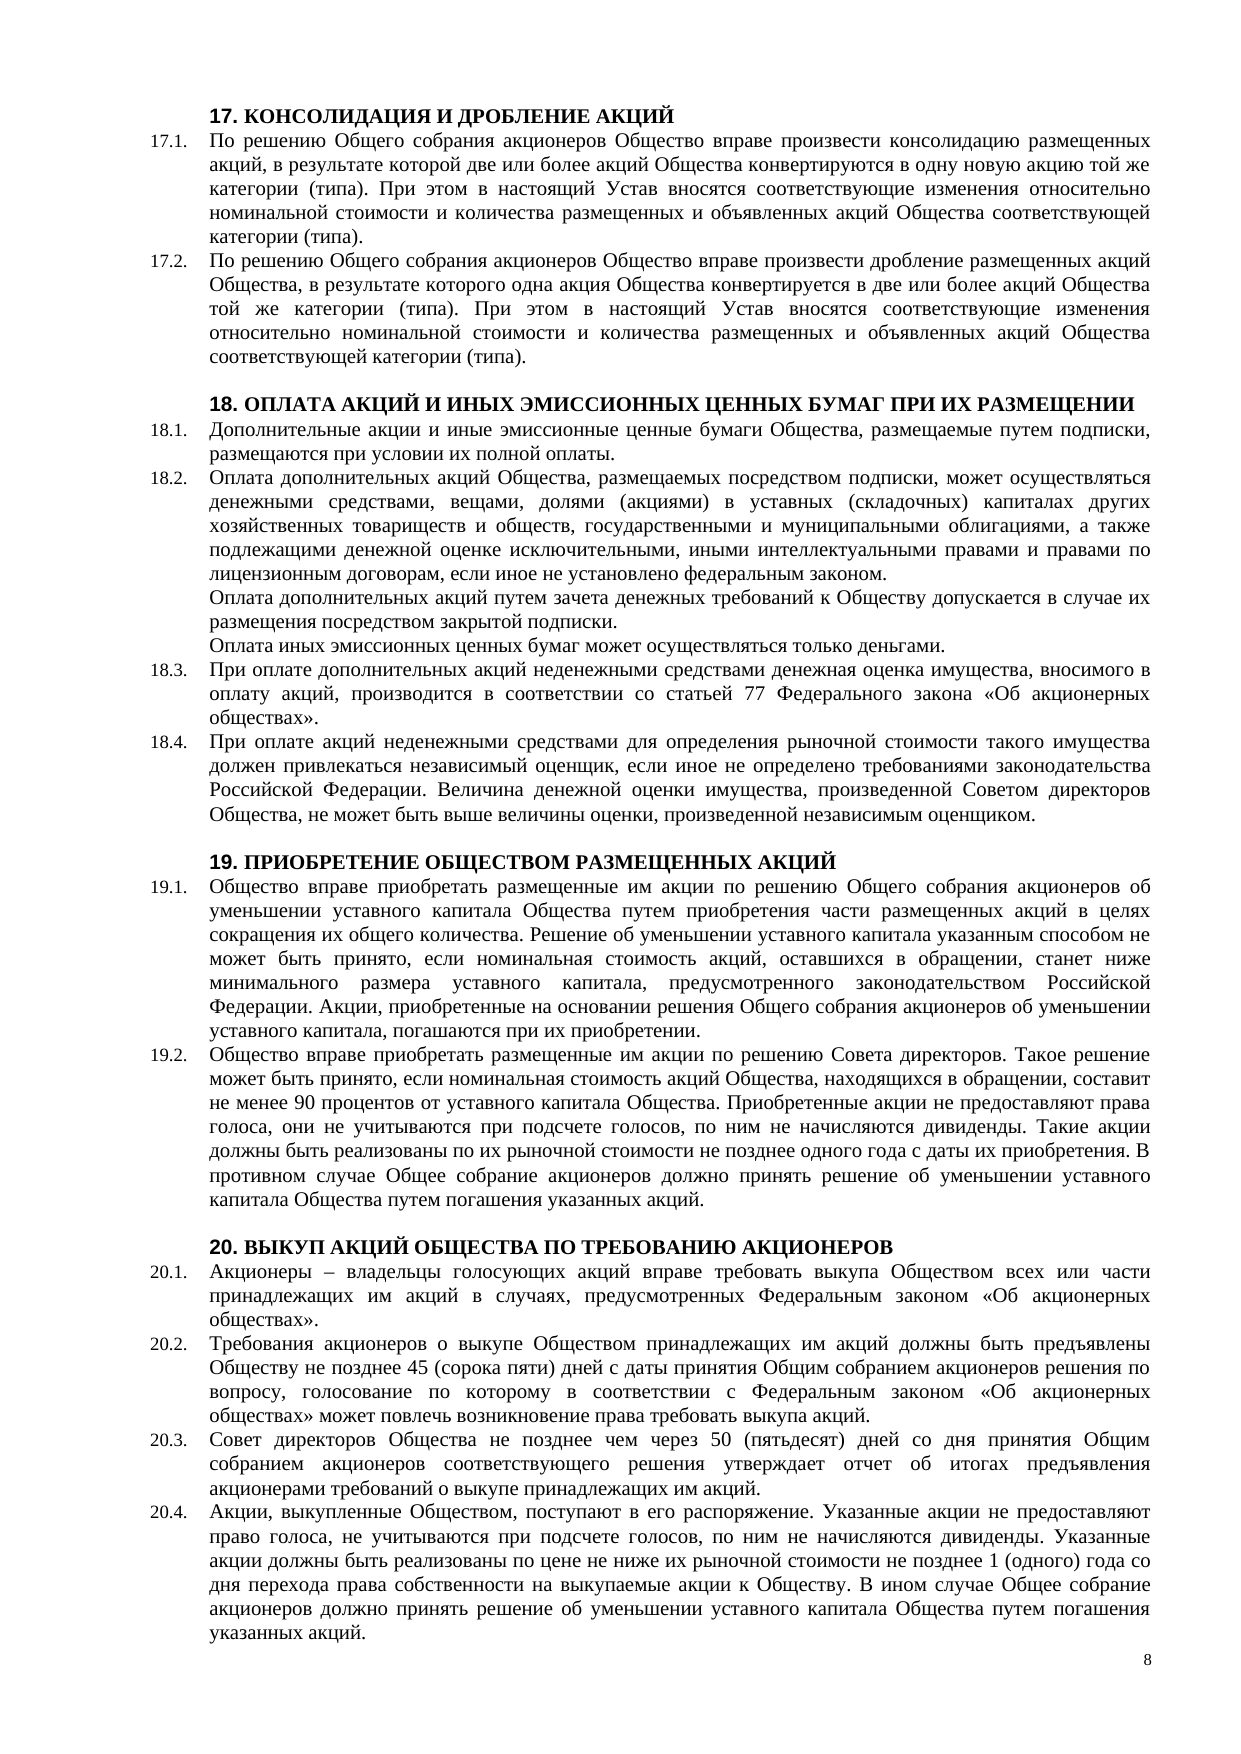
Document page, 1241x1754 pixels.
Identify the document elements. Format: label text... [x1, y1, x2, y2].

text По решению Общего собрания акционеров Общество вправе произвести дробление размещенных акций Общества, в результате которого одна акция Общества конвертируется в две или более акций Общества той же категории (типа). При этом в настоящий Устав вносятся соответствующие изменения относительно номинальной стоимости и количества размещенных и объявленных акций Общества соответствующей категории (типа). [150, 248, 1152, 368]
text Оплата дополнительных акций Общества, размещаемых посредством подписки, может осуществляться денежными средствами, вещами, долями (акциями) в уставных (складочных) капиталах других хозяйственных товариществ и обществ, государственными и муниципальными облигациями, а также подлежащими денежной оценке исключительными, иными интеллектуальными правами и правами по лицензионным договорам, если иное не установлено федеральным законом. [150, 464, 1152, 585]
text Общество вправе приобретать размещенные им акции по решению Совета директоров. Такое решение может быть принято, если номинальная стоимость акций Общества, находящихся в обращении, составит не менее 90 процентов от уставного капитала Общества. Приобретенные акции не предоставляют права голоса, они не учитываются при подсчете голосов, по ним не начисляются дивиденды. Такие акции должны быть реализованы по их рыночной стоимости не позднее одного года с даты их приобретения. В противном случае Общее собрание акционеров должно принять решение об уменьшении уставного капитала Общества путем погашения указанных акций. [150, 1042, 1152, 1211]
text При оплате дополнительных акций неденежными средствами денежная оценка имущества, вносимого в оплату акций, производится в соответствии со статьей 77 Федерального закона «Об акционерных обществах». [150, 657, 1152, 729]
subtitle КОНСОЛИДАЦИЯ И ДРОБЛЕНИЕ АКЦИЙ [209, 103, 1152, 128]
subtitle ВЫКУП АКЦИЙ ОБЩЕСТВА ПО ТРЕБОВАНИЮ АКЦИОНЕРОВ [209, 1235, 1152, 1259]
subtitle ПРИОБРЕТЕНИЕ ОБЩЕСТВОМ РАЗМЕЩЕННЫХ АКЦИЙ [209, 849, 1152, 874]
text Совет директоров Общества не позднее чем через 50 (пятьдесят) дней со дня принятия Общим собранием акционеров соответствующего решения утверждает отчет об итогах предъявления акционерами требований о выкупе принадлежащих им акций. [150, 1427, 1152, 1499]
text Требования акционеров о выкупе Обществом принадлежащих им акций должны быть предъявлены Обществу не позднее 45 (сорока пяти) дней с даты принятия Общим собранием акционеров решения по вопросу, голосование по которому в соответствии с Федеральным законом «Об акционерных обществах» может повлечь возникновение права требовать выкупа акций. [150, 1331, 1152, 1427]
subtitle ОПЛАТА АКЦИЙ И ИНЫХ ЭМИССИОННЫХ ЦЕННЫХ БУМАГ ПРИ ИХ РАЗМЕЩЕНИИ [209, 392, 1152, 416]
list Оплата иных эмиссионных ценных бумаг может осуществляться только деньгами. [209, 633, 1152, 657]
text По решению Общего собрания акционеров Общество вправе произвести консолидацию размещенных акций, в результате которой две или более акций Общества конвертируются в одну новую акцию той же категории (типа). При этом в настоящий Устав вносятся соответствующие изменения относительно номинальной стоимости и количества размещенных и объявленных акций Общества соответствующей категории (типа). [150, 128, 1152, 248]
text Акционеры – владельцы голосующих акций вправе требовать выкупа Обществом всех или части принадлежащих им акций в случаях, предусмотренных Федеральным законом «Об акционерных обществах». [150, 1259, 1152, 1331]
list Оплата дополнительных акций путем зачета денежных требований к Обществу допускается в случае их размещения посредством закрытой подписки. [209, 585, 1152, 633]
text При оплате акций неденежными средствами для определения рыночной стоимости такого имущества должен привлекаться независимый оценщик, если иное не определено требованиями законодательства Российской Федерации. Величина денежной оценки имущества, произведенной Советом директоров Общества, не может быть выше величины оценки, произведенной независимым оценщиком. [150, 729, 1152, 826]
text Акции, выкупленные Обществом, поступают в его распоряжение. Указанные акции не предоставляют право голоса, не учитываются при подсчете голосов, по ним не начисляются дивиденды. Указанные акции должны быть реализованы по цене не ниже их рыночной стоимости не позднее 1 (одного) года со дня перехода права собственности на выкупаемые акции к Обществу. В ином случае Общее собрание акционеров должно принять решение об уменьшении уставного капитала Общества путем погашения указанных акций. [150, 1499, 1152, 1644]
text Общество вправе приобретать размещенные им акции по решению Общего собрания акционеров об уменьшении уставного капитала Общества путем приобретения части размещенных акций в целях сокращения их общего количества. Решение об уменьшении уставного капитала указанным способом не может быть принято, если номинальная стоимость акций, оставшихся в обращении, станет ниже минимального размера уставного капитала, предусмотренного законодательством Российской Федерации. Акции, приобретенные на основании решения Общего собрания акционеров об уменьшении уставного капитала, погашаются при их приобретении. [150, 874, 1152, 1042]
text Дополнительные акции и иные эмиссионные ценные бумаги Общества, размещаемые путем подписки, размещаются при условии их полной оплаты. [150, 416, 1152, 464]
